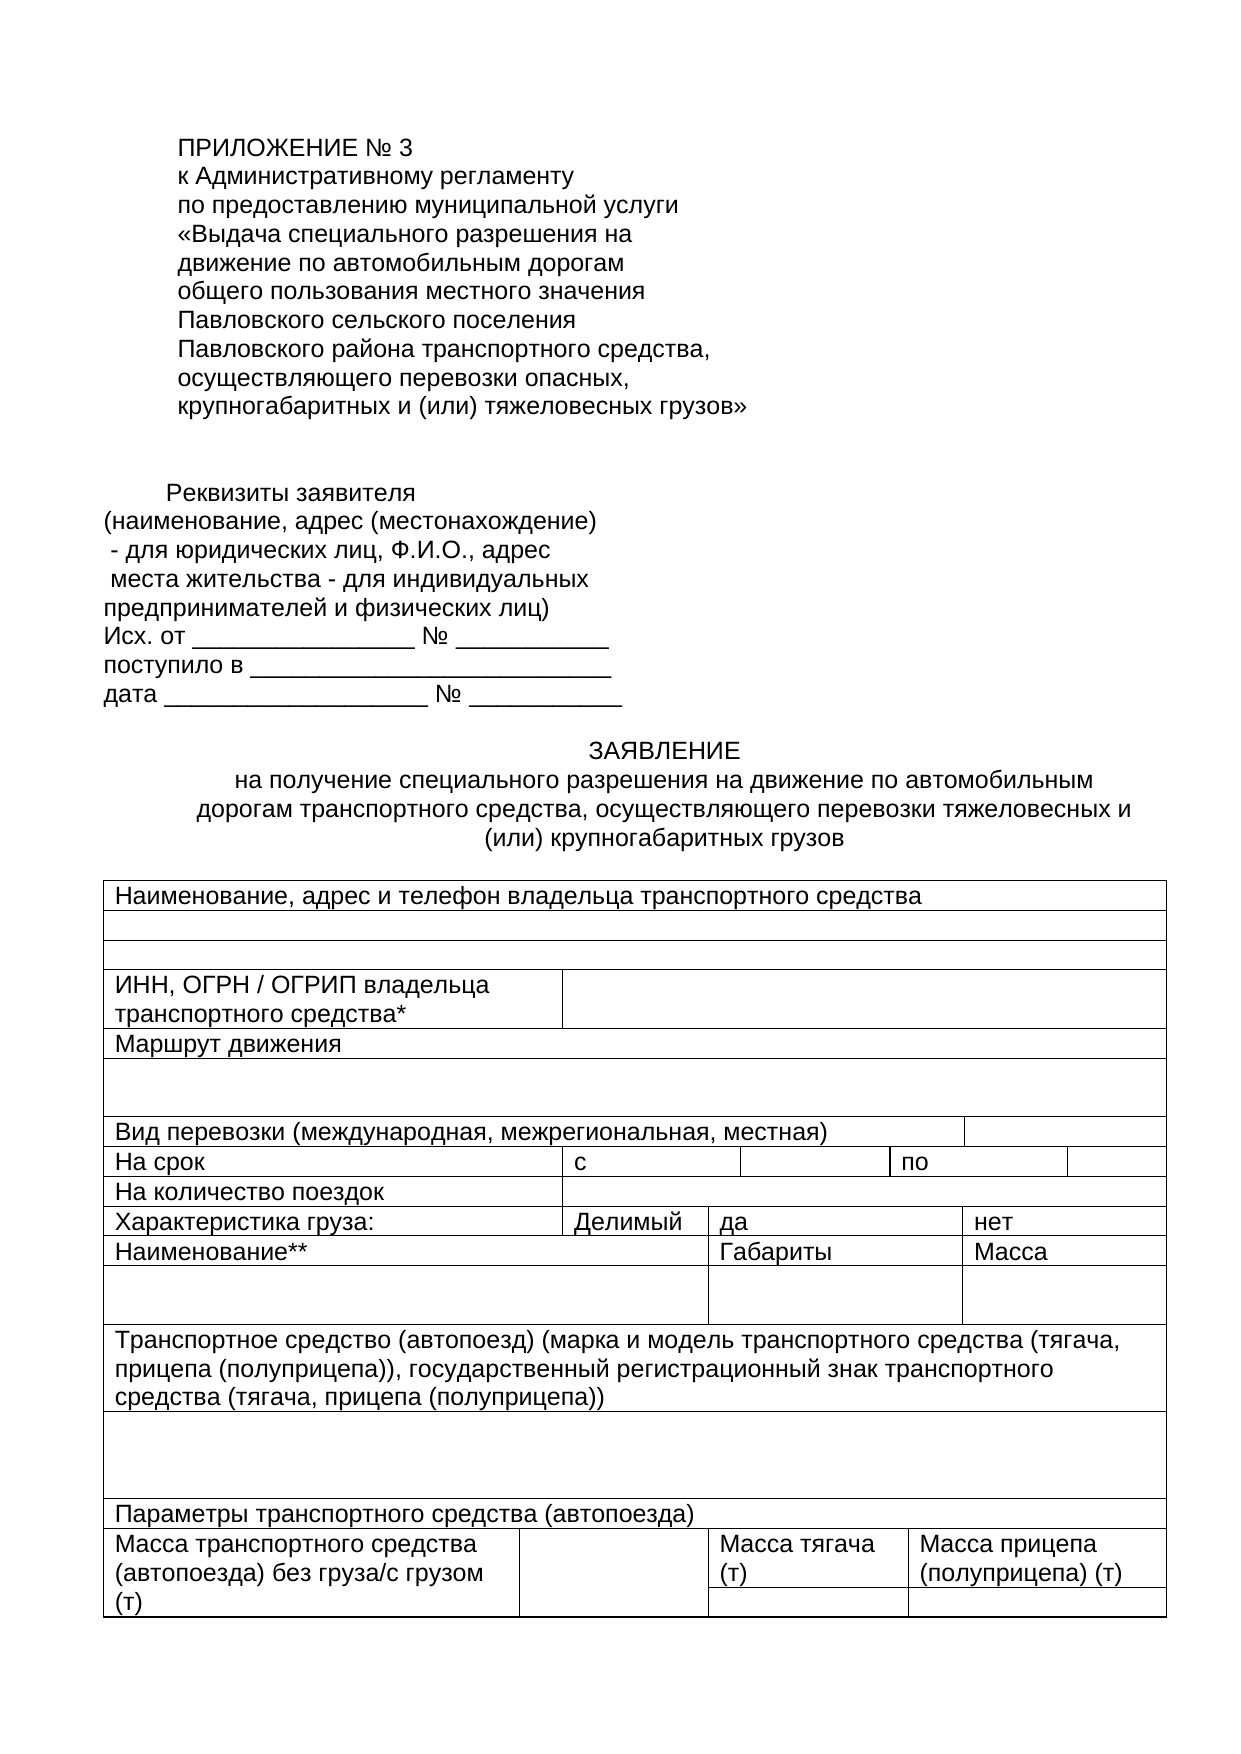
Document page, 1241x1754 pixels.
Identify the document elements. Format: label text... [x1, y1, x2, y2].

table_cell нет [963, 1207, 1166, 1235]
table_cell Характеристика груза: [104, 1207, 562, 1235]
table_cell На количество поездок [104, 1177, 562, 1206]
table_cell [104, 1266, 708, 1324]
table_cell Масса прицепа (полуприцепа) (т) [909, 1529, 1166, 1587]
table_cell Габариты [709, 1236, 962, 1265]
text дата ___________________ № ___________ [103, 679, 1152, 707]
table_cell Транспортное средство (автопоезд) (марка и модель транспортного средства (тягача, прицепа (полуприцепа)), государственный регистрационный знак транспортного средства (тягача, прицепа (полуприцепа)) [104, 1325, 1166, 1411]
table_cell На срок [104, 1147, 562, 1176]
table_cell с [563, 1147, 740, 1176]
table_cell Маршрут движения [104, 1029, 1166, 1058]
table_cell [963, 1266, 1166, 1324]
table_cell Масса транспортного средства (автопоезда) без груза/с грузом (т) [104, 1529, 519, 1616]
text места жительства - для индивидуальных [103, 564, 1152, 592]
text по предоставлению муниципальной услуги [177, 190, 1152, 219]
table_header Наименование, адрес и телефон владельца транспортного средства [104, 881, 1166, 910]
text осуществляющего перевозки опасных, [177, 362, 1152, 391]
table_cell [563, 1177, 1166, 1206]
text общего пользования местного значения [177, 276, 1152, 305]
table_cell [104, 1412, 1166, 1498]
table_cell [104, 1059, 1166, 1116]
text Реквизиты заявителя [103, 477, 1152, 506]
table_cell [1068, 1147, 1166, 1176]
table_cell да [709, 1207, 962, 1235]
table_cell Масса тягача (т) [709, 1529, 908, 1587]
table_cell Вид перевозки (международная, межрегиональная, местная) [104, 1117, 964, 1146]
table_cell Наименование** [104, 1236, 708, 1265]
text - для юридических лиц, Ф.И.О., адрес [103, 535, 1152, 564]
table_cell [563, 970, 1166, 1028]
text на получение специального разрешения на движение по автомобильным [177, 765, 1152, 794]
table_cell Делимый [563, 1207, 708, 1235]
text движение по автомобильным дорогам [177, 247, 1152, 276]
text крупногабаритных и (или) тяжеловесных грузов» [177, 391, 1152, 420]
table_cell Масса [963, 1236, 1166, 1265]
text ПРИЛОЖЕНИЕ № 3 [177, 132, 1152, 161]
table_cell по [891, 1147, 1067, 1176]
table_cell [104, 941, 1166, 969]
table_cell [709, 1266, 962, 1324]
text Исх. от ________________ № ___________ [103, 621, 1152, 650]
table_cell [520, 1529, 708, 1616]
table_cell [909, 1588, 1166, 1616]
text ЗАЯВЛЕНИЕ [177, 736, 1152, 765]
text (наименование, адрес (местонахождение) [103, 506, 1152, 535]
text поступило в __________________________ [103, 650, 1152, 679]
text предпринимателей и физических лиц) [103, 592, 1152, 621]
text к Административному регламенту [177, 161, 1152, 190]
table_cell [709, 1588, 908, 1616]
table_cell [741, 1147, 889, 1176]
table_cell Параметры транспортного средства (автопоезда) [104, 1499, 1166, 1528]
text «Выдача специального разрешения на [177, 219, 1152, 247]
table_cell ИНН, ОГРН / ОГРИП владельца транспортного средства* [104, 970, 562, 1028]
text Павловского района транспортного средства, [177, 334, 1152, 362]
table_cell [104, 911, 1166, 939]
text Павловского сельского поселения [177, 305, 1152, 334]
table_cell [965, 1117, 1166, 1146]
text дорогам транспортного средства, осуществляющего перевозки тяжеловесных и (или) крупногабаритных грузов [177, 794, 1152, 851]
